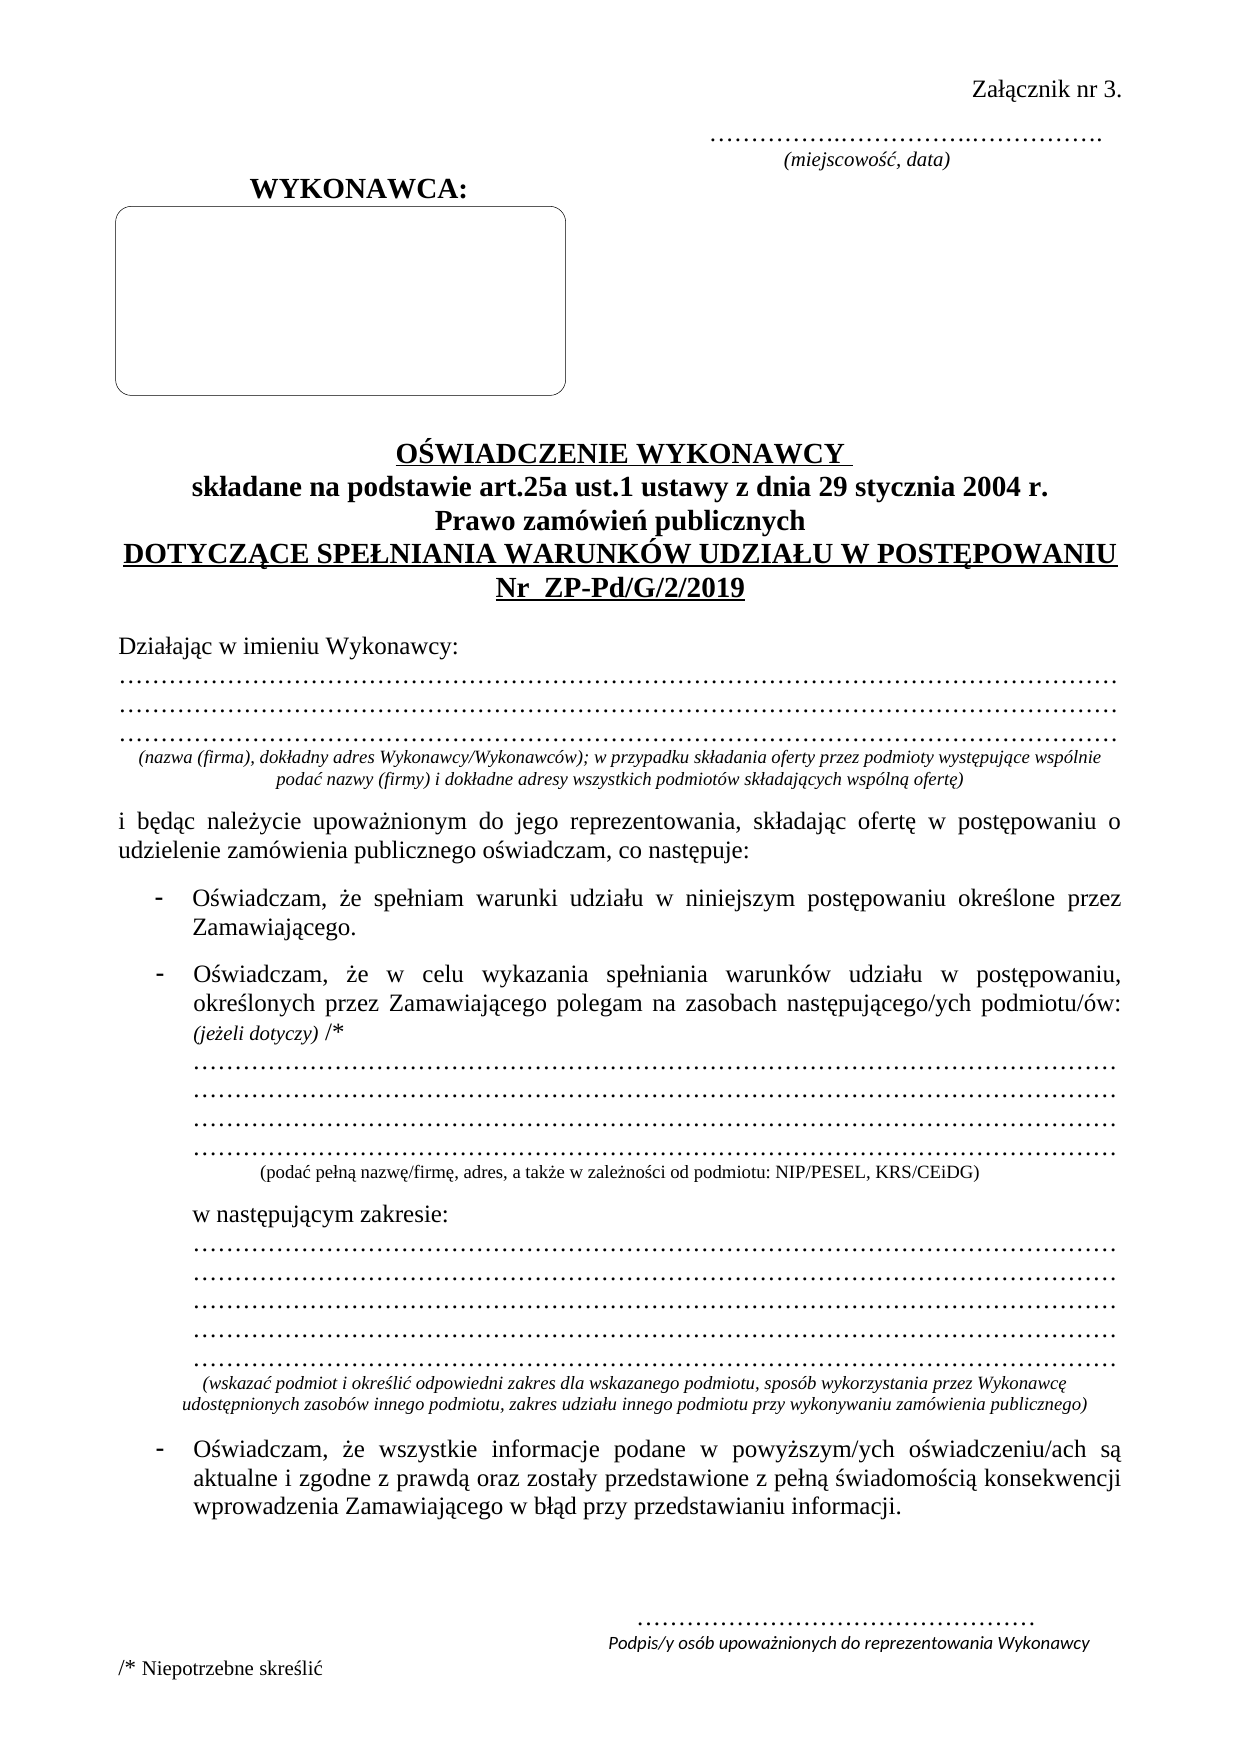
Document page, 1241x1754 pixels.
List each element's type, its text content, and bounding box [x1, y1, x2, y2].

text OŚWIADCZENIE WYKONAWCY [118, 436, 1122, 469]
list (wskazać podmiot i określić odpowiedni zakres dla wskazanego podmiotu, sposób wykorzystania przez Wykonawcę udostępnionych zasobów innego podmiotu, zakres udziału innego podmiotu przy wykonywaniu zamówienia publicznego) [148, 1372, 1122, 1415]
list Oświadczam, że spełniam warunki udziału w niniejszym postępowaniu określone przez Zamawiającego. [154, 883, 1122, 940]
list …………………………………………………………………………………………………………………………………………………………………………………………………………………………………………………………………………………………………………………………………………………………………………………………………………………………………………………………………………………………………………… [192, 1228, 1122, 1372]
text i będąc należycie upoważnionym do jego reprezentowania, składając ofertę w postępowaniu o udzielenie zamówienia publicznego oświadczam, co następuje: [118, 806, 1122, 864]
text (nazwa (firma), dokładny adres Wykonawcy/Wykonawców); w przypadku składania oferty przez podmioty występujące wspólnie podać nazwy (firmy) i dokładne adresy wszystkich podmiotów składających wspólną ofertę) [118, 746, 1122, 789]
text (miejscowość, data) [709, 147, 1122, 171]
text WYKONAWCA: [118, 171, 1122, 204]
text Prawo zamówień publicznych [118, 503, 1122, 536]
text …………….…………….……………. [709, 118, 1122, 147]
text DOTYCZĄCE SPEŁNIANIA WARUNKÓW UDZIAŁU W POSTĘPOWANIU [118, 536, 1122, 570]
list w następującym zakresie: [192, 1199, 1122, 1228]
text Nr ZP-Pd/G/2/2019 [118, 570, 1122, 631]
list Oświadczam, że wszystkie informacje podane w powyższym/ych oświadczeniu/ach są aktualne i zgodne z prawdą oraz zostały przedstawione z pełną świadomością konsekwencji wprowadzenia Zamawiającego w błąd przy przedstawianiu informacji. [156, 1434, 1122, 1520]
list ………………………………………………………………………………………………………………………………………………………………………………………………………………………………………………………………………………………………………………………………………………………………………………………………………… [192, 1046, 1122, 1161]
text Działając w imieniu Wykonawcy: [118, 631, 1122, 660]
text ……………………………………………………………………………………………………………………………………………………………………………………………………………………………………………………………………………………………………………………………… [118, 660, 1122, 746]
list Oświadczam, że w celu wykazania spełniania warunków udziału w postępowaniu, określonych przez Zamawiającego polegam na zasobach następującego/ych podmiotu/ów: (jeżeli dotyczy) /* [156, 959, 1122, 1046]
text składane na podstawie art.25a ust.1 ustawy z dnia 29 stycznia 2004 r. [118, 469, 1122, 503]
text (podać pełną nazwę/firmę, adres, a także w zależności od podmiotu: NIP/PESEL, KRS/CEiDG) [118, 1161, 1122, 1182]
